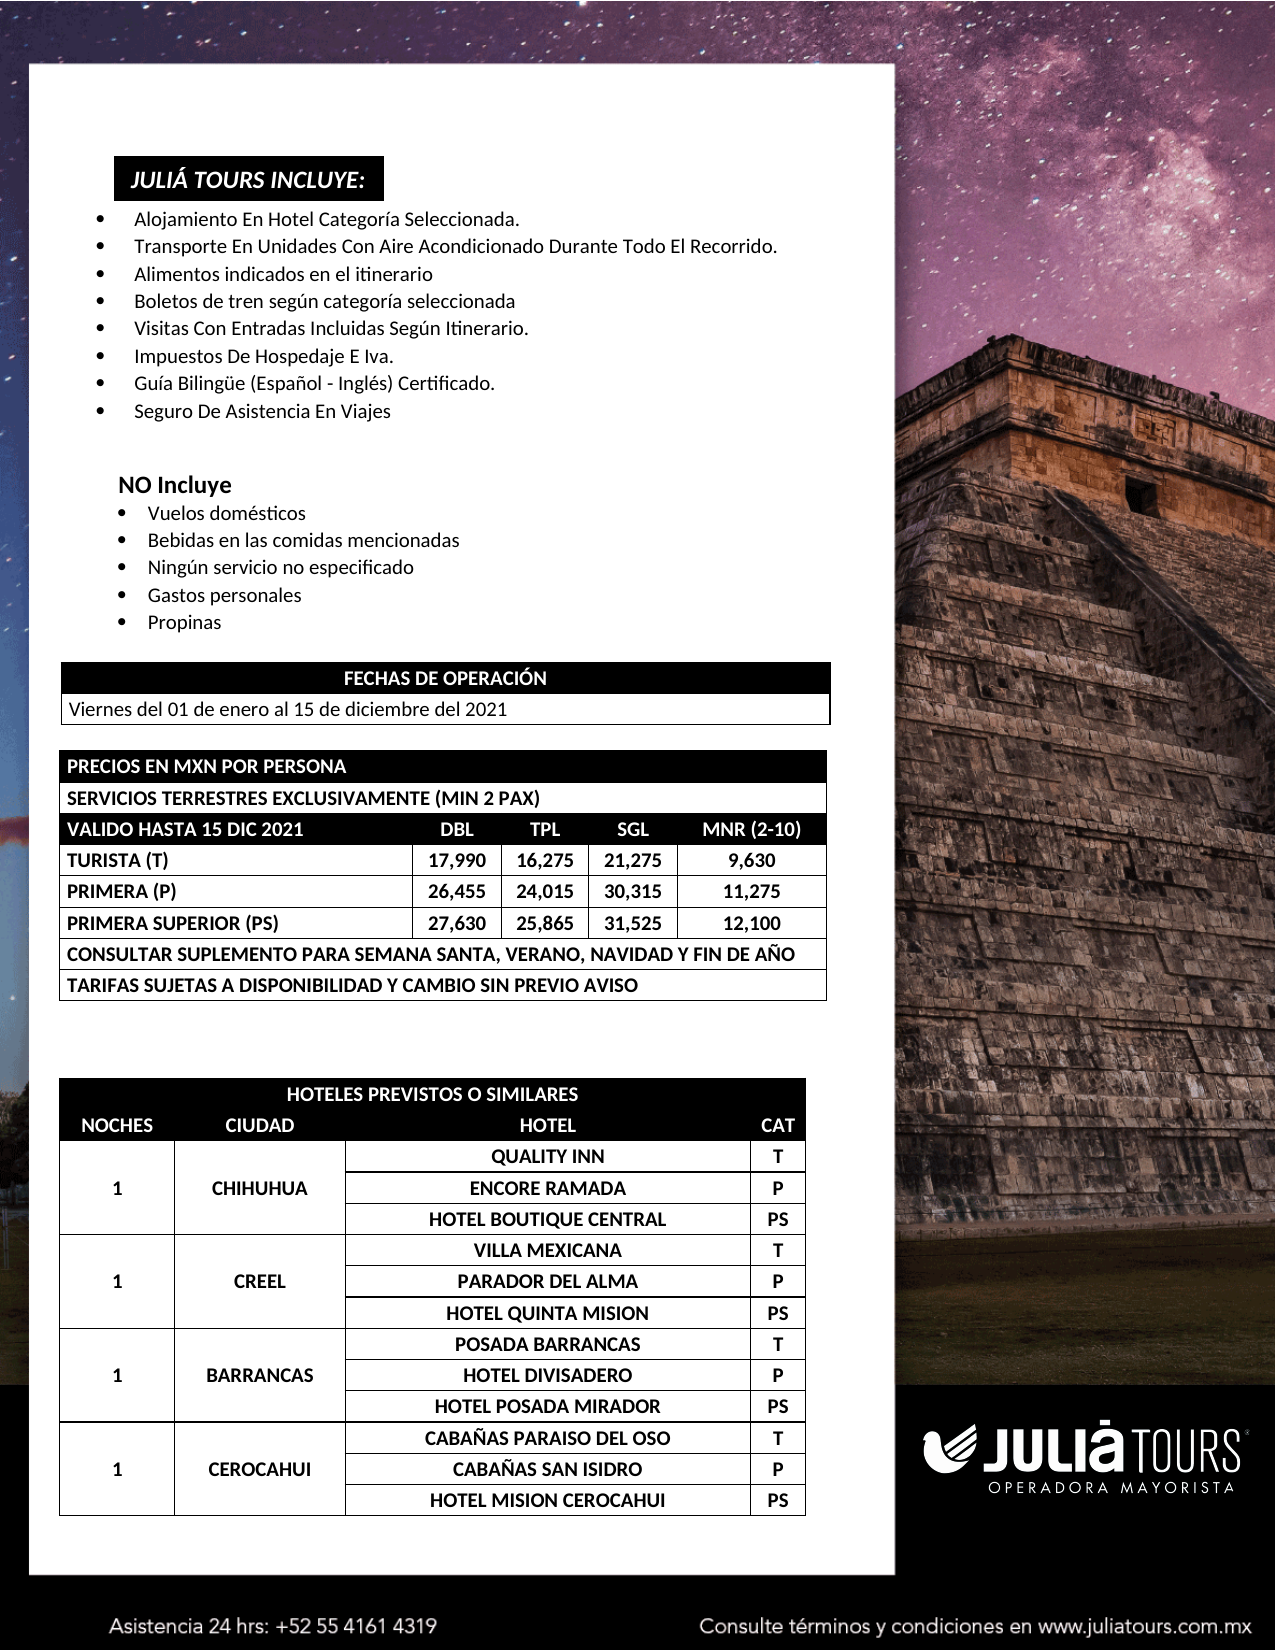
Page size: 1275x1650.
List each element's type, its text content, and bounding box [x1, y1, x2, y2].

table_cell PRIMERA SUPERIOR (PS) [60, 908, 412, 938]
table_cell T [751, 1423, 805, 1453]
table_cell MNR (2-10) [678, 814, 826, 844]
table_cell TURISTA (T) [60, 845, 412, 875]
table_cell NOCHES [60, 1110, 174, 1140]
table_cell 11,275 [678, 876, 826, 907]
list Vuelos domésticos [118, 500, 832, 525]
table_cell 30,315 [589, 876, 677, 907]
table_cell HOTEL POSADA MIRADOR [346, 1391, 750, 1421]
table_cell CABAÑAS PARAISO DEL OSO [346, 1423, 750, 1453]
table_cell 12,100 [678, 908, 826, 938]
table_cell T [751, 1141, 805, 1171]
table_cell 9,630 [678, 845, 826, 875]
table_cell CREEL [175, 1235, 345, 1328]
table_cell PRIMERA (P) [60, 876, 412, 907]
list Boletos de tren según categoría seleccionada [97, 288, 832, 314]
table_cell PS [751, 1298, 805, 1328]
table_cell HOTEL [346, 1110, 750, 1140]
table_cell PS [751, 1485, 805, 1515]
list Ningún servicio no especificado [118, 554, 832, 580]
table_cell HOTEL BOUTIQUE CENTRAL [346, 1204, 750, 1234]
table_cell P [751, 1173, 805, 1203]
table_cell 21,275 [589, 845, 677, 875]
table_cell P [751, 1266, 805, 1296]
table_cell HOTEL DIVISADERO [346, 1360, 750, 1390]
list Gastos personales [118, 582, 832, 607]
table_cell CAT [751, 1110, 805, 1140]
table_cell HOTEL QUINTA MISION [346, 1298, 750, 1328]
list Bebidas en las comidas mencionadas [118, 527, 832, 553]
list Propinas [118, 609, 832, 635]
table_cell CONSULTAR SUPLEMENTO PARA SEMANA SANTA, VERANO, NAVIDAD Y FIN DE AÑO [60, 939, 826, 969]
list Transporte En Unidades Con Aire Acondicionado Durante Todo El Recorrido. [97, 233, 832, 259]
table_header PRECIOS EN MXN POR PERSONA [60, 751, 826, 782]
table_cell CHIHUHUA [175, 1141, 345, 1234]
table_cell T [751, 1329, 805, 1359]
table_cell PS [751, 1391, 805, 1421]
table_cell 24,015 [502, 876, 588, 907]
table_cell QUALITY INN [346, 1141, 750, 1171]
table_cell Viernes del 01 de enero al 15 de diciembre del 2021 [62, 694, 829, 724]
list Seguro De Asistencia En Viajes [97, 398, 832, 423]
table_cell BARRANCAS [175, 1329, 345, 1421]
table_cell PARADOR DEL ALMA [346, 1266, 750, 1296]
table_cell TARIFAS SUJETAS A DISPONIBILIDAD Y CAMBIO SIN PREVIO AVISO [60, 970, 826, 1000]
table_header FECHAS DE OPERACIÓN [62, 663, 829, 693]
table_cell CABAÑAS SAN ISIDRO [346, 1454, 750, 1484]
table_cell P [751, 1360, 805, 1390]
table_cell 16,275 [502, 845, 588, 875]
table_cell 1 [60, 1423, 174, 1515]
table_cell ENCORE RAMADA [346, 1173, 750, 1203]
table_header HOTELES PREVISTOS O SIMILARES [60, 1079, 805, 1109]
picture [0, 1, 1275, 1650]
table_cell TPL [502, 814, 588, 844]
table_cell POSADA BARRANCAS [346, 1329, 750, 1359]
table_cell 1 [60, 1141, 174, 1234]
table_cell 27,630 [413, 908, 501, 938]
list Alimentos indicados en el itinerario [97, 261, 832, 286]
table_cell 17,990 [413, 845, 501, 875]
table_cell DBL [413, 814, 501, 844]
table_cell PS [751, 1204, 805, 1234]
table_cell VILLA MEXICANA [346, 1235, 750, 1265]
list Alojamiento En Hotel Categoría Seleccionada. [97, 206, 832, 231]
table_cell SGL [589, 814, 677, 844]
list Visitas Con Entradas Incluidas Según Itinerario. [97, 316, 832, 341]
list Impuestos De Hospedaje E Iva. [97, 343, 832, 368]
table_cell VALIDO HASTA 15 DIC 2021 [60, 814, 412, 844]
table_cell 1 [60, 1329, 174, 1421]
table_cell 25,865 [502, 908, 588, 938]
table_cell P [751, 1454, 805, 1484]
table_cell 26,455 [413, 876, 501, 907]
table_cell T [751, 1235, 805, 1265]
table_cell CIUDAD [175, 1110, 345, 1140]
list Guía Bilingüe (Español - Inglés) Certificado. [97, 370, 832, 396]
table_cell HOTEL MISION CEROCAHUI [346, 1485, 750, 1515]
table_cell 31,525 [589, 908, 677, 938]
table_cell 1 [60, 1235, 174, 1328]
table_cell SERVICIOS TERRESTRES EXCLUSIVAMENTE (MIN 2 PAX) [60, 783, 826, 813]
text NO Incluye [118, 469, 832, 500]
table_cell CEROCAHUI [175, 1423, 345, 1515]
